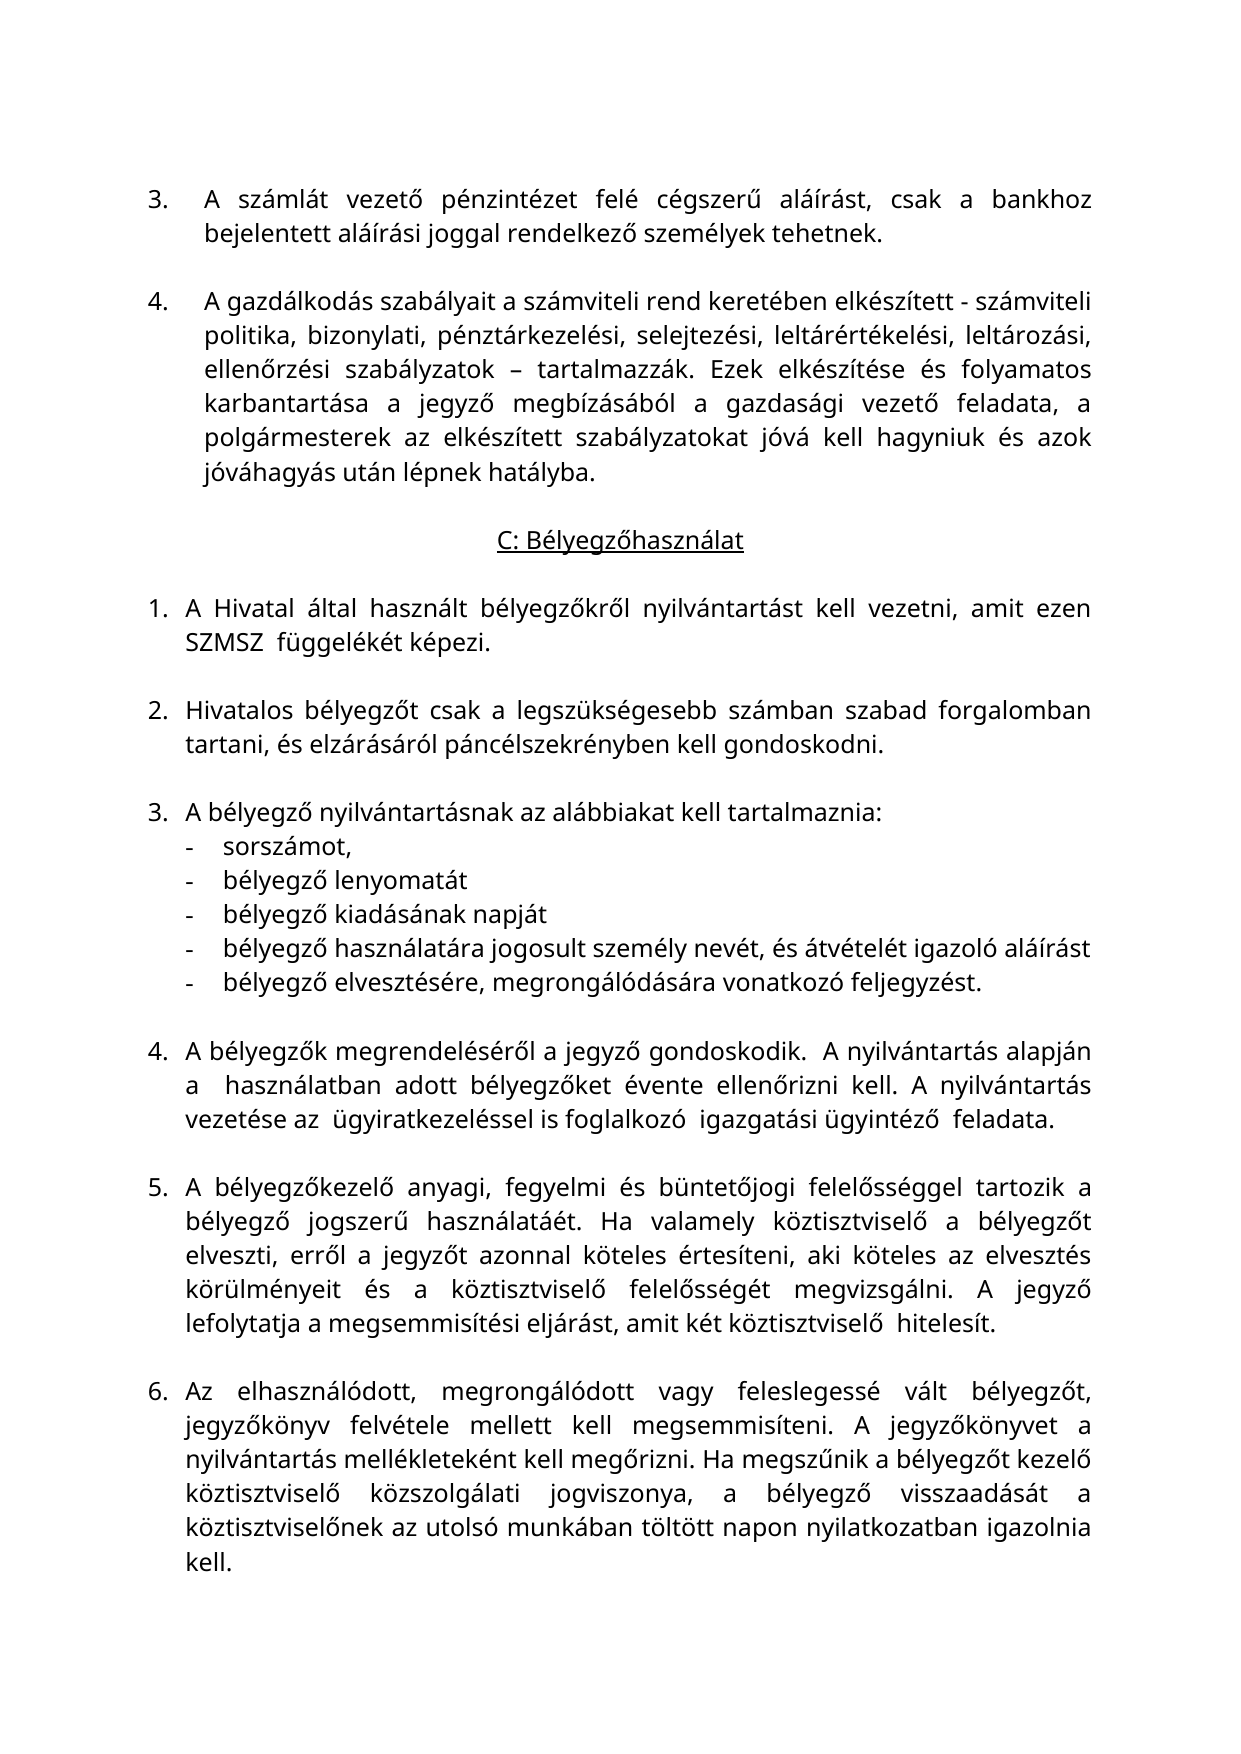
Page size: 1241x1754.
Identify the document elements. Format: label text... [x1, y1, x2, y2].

list A bélyegzőkezelő anyagi, fegyelmi és büntetőjogi felelősséggel tartozik a bélyegző jogszerű használatáét. Ha valamely köztisztviselő a bélyegzőt elveszti, erről a jegyzőt azonnal köteles értesíteni, aki köteles az elvesztés körülményeit és a köztisztviselő felelősségét megvizsgálni. A jegyző lefolytatja a megsemmisítési eljárást, amit két köztisztviselő hitelesít. [148, 1169, 1093, 1340]
text C: Bélyegzőhasználat [148, 522, 1093, 556]
list Az elhasználódott, megrongálódott vagy feleslegessé vált bélyegzőt, jegyzőkönyv felvétele mellett kell megsemmisíteni. A jegyzőkönyvet a nyilvántartás mellékleteként kell megőrizni. Ha megszűnik a bélyegzőt kezelő köztisztviselő közszolgálati jogviszonya, a bélyegző visszaadását a köztisztviselőnek az utolsó munkában töltött napon nyilatkozatban igazolnia kell. [148, 1374, 1093, 1578]
list A Hivatal által használt bélyegzőkről nyilvántartást kell vezetni, amit ezen SZMSZ függelékét képezi. [148, 590, 1093, 658]
list bélyegző használatára jogosult személy nevét, és átvételét igazoló aláírást [185, 931, 1093, 965]
list Hivatalos bélyegzőt csak a legszükségesebb számban szabad forgalomban tartani, és elzárásáról páncélszekrényben kell gondoskodni. [148, 693, 1093, 761]
list A gazdálkodás szabályait a számviteli rend keretében elkészített - számviteli politika, bizonylati, pénztárkezelési, selejtezési, leltárértékelési, leltározási, ellenőrzési szabályzatok – tartalmazzák. Ezek elkészítése és folyamatos karbantartása a jegyző megbízásából a gazdasági vezető feladata, a polgármesterek az elkészített szabályzatokat jóvá kell hagyniuk és azok jóváhagyás után lépnek hatályba. [148, 284, 1093, 488]
list bélyegző lenyomatát [185, 863, 1093, 897]
list bélyegző kiadásának napját [185, 897, 1093, 931]
list bélyegző elvesztésére, megrongálódására vonatkozó feljegyzést. [185, 965, 1093, 999]
list sorszámot, [185, 829, 1093, 863]
list A bélyegzők megrendeléséről a jegyző gondoskodik. A nyilvántartás alapján a használatban adott bélyegzőket évente ellenőrizni kell. A nyilvántartás vezetése az ügyiratkezeléssel is foglalkozó igazgatási ügyintéző feladata. [148, 1033, 1093, 1135]
list A bélyegző nyilvántartásnak az alábbiakat kell tartalmaznia: [148, 795, 1093, 829]
list A számlát vezető pénzintézet felé cégszerű aláírást, csak a bankhoz bejelentett aláírási joggal rendelkező személyek tehetnek. [148, 182, 1093, 250]
